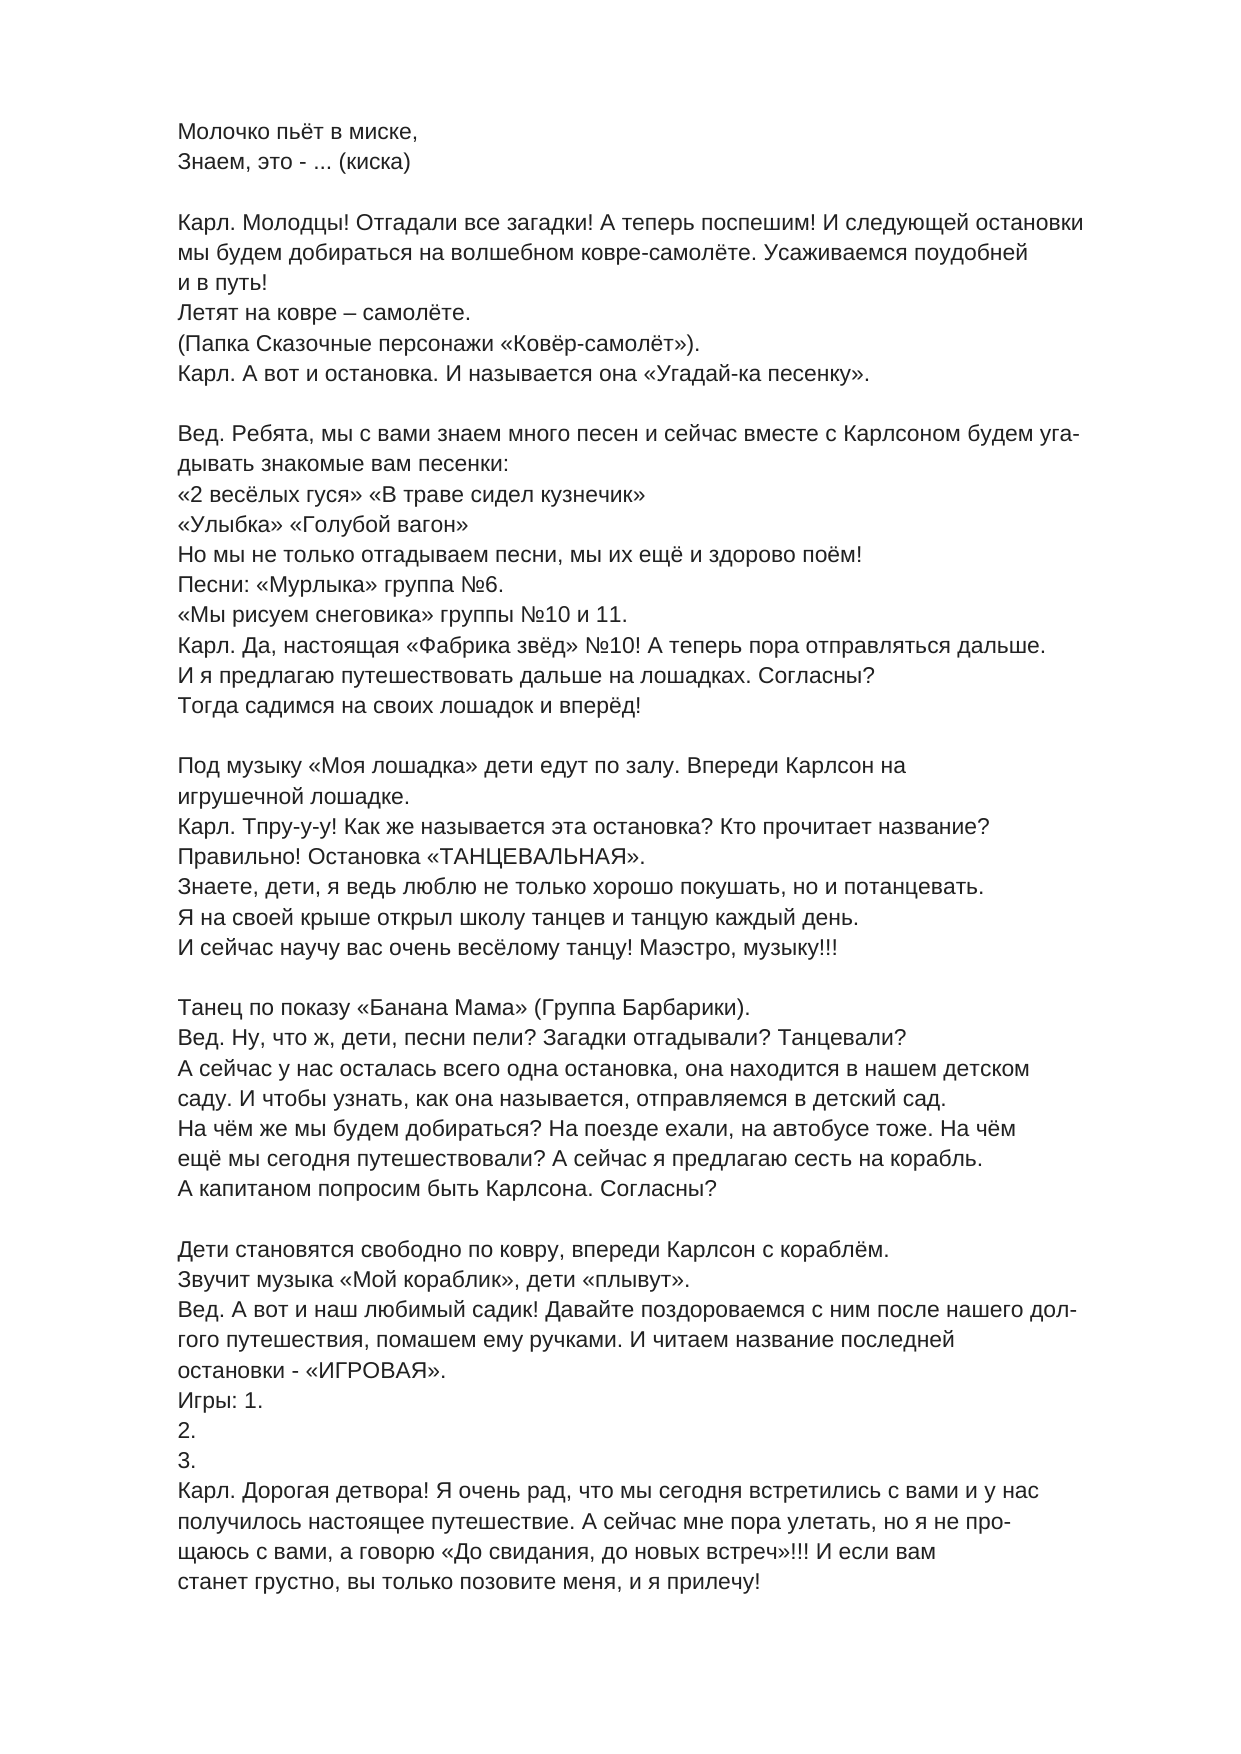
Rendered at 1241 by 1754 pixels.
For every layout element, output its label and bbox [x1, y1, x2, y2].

text [177, 118, 1152, 1594]
